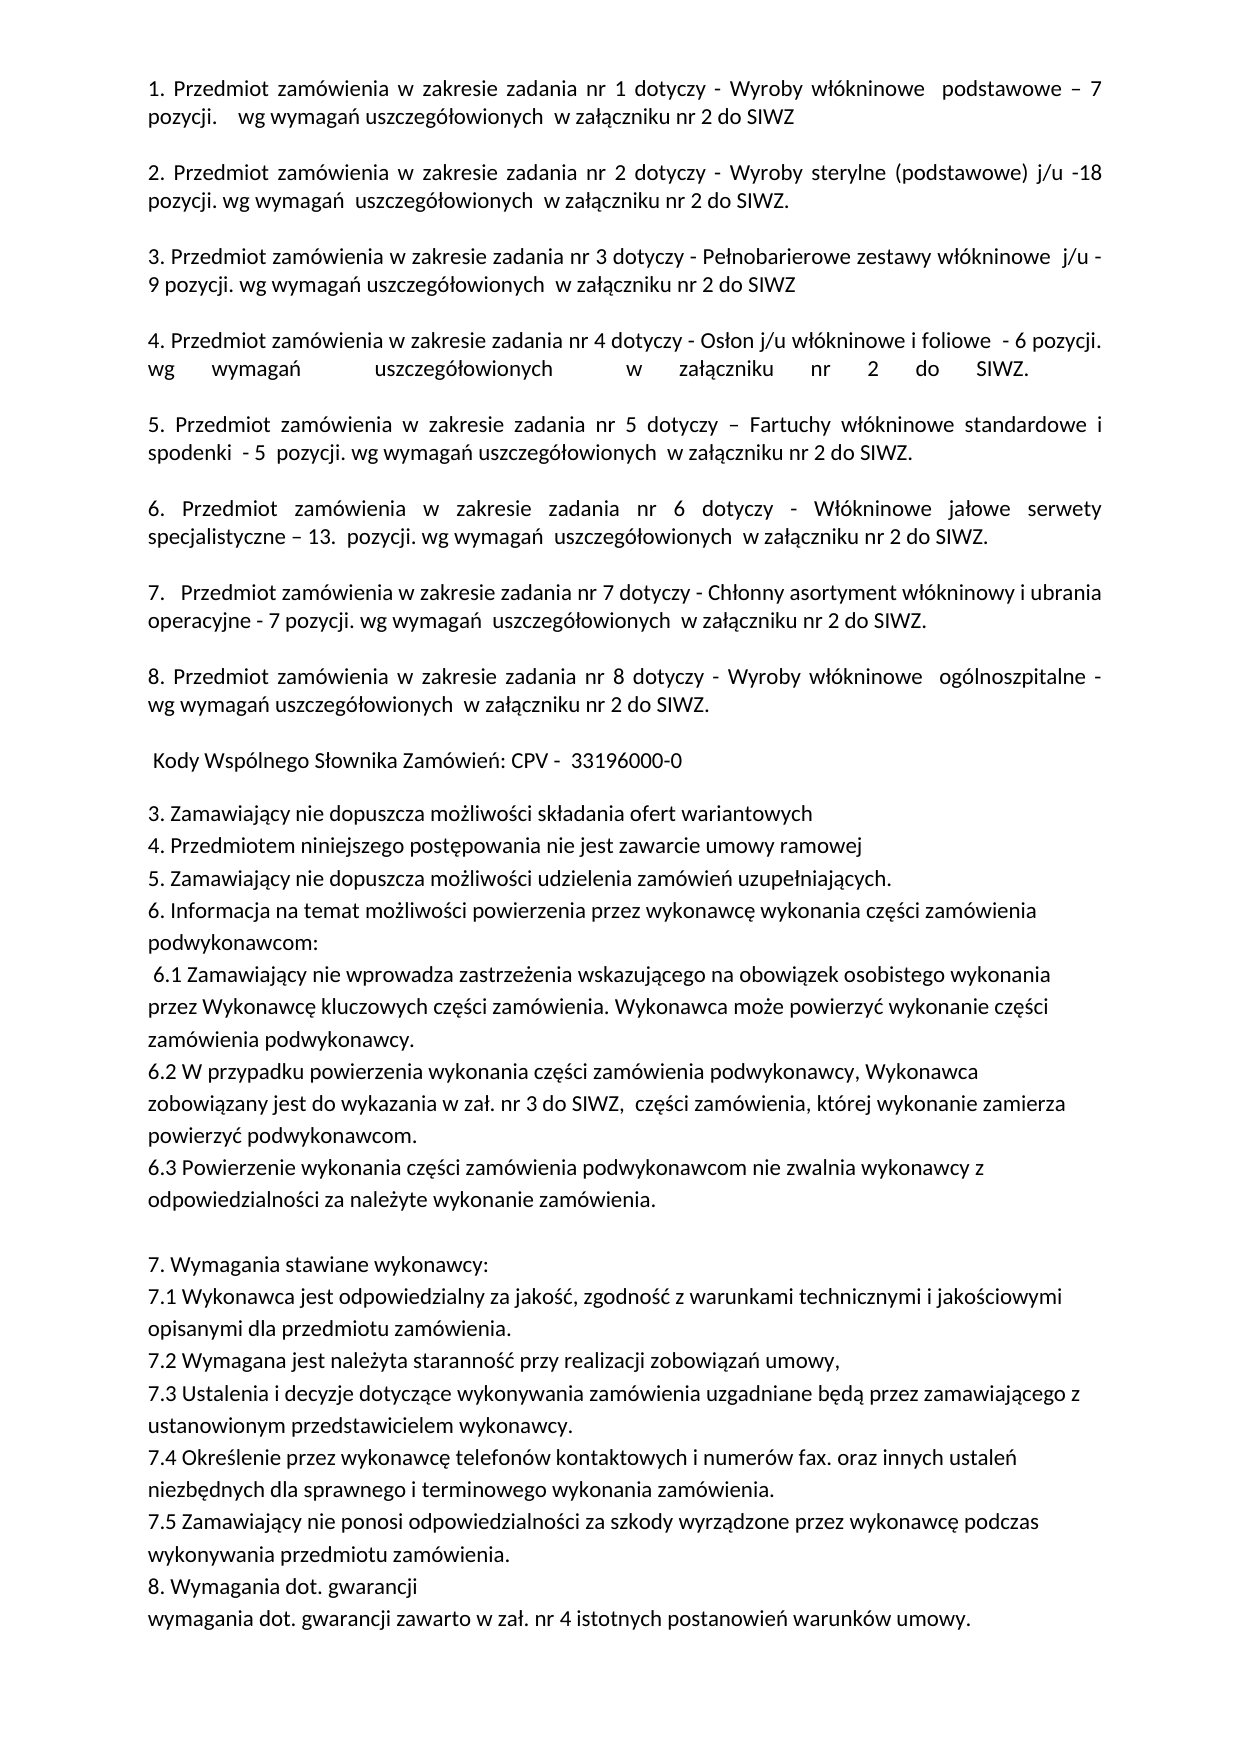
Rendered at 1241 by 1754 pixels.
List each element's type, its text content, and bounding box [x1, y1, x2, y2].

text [148, 799, 1098, 1664]
text 8. Przedmiot zamówienia w zakresie zadania nr 8 dotyczy - Wyroby włókninowe ogólnoszpitalne - wg wymagań uszczegółowionych w załączniku nr 2 do SIWZ. [148, 662, 1104, 718]
text 2. Przedmiot zamówienia w zakresie zadania nr 2 dotyczy - Wyroby sterylne (podstawowe) j/u -18 pozycji. wg wymagań uszczegółowionych w załączniku nr 2 do SIWZ. [148, 158, 1104, 214]
text 3. Przedmiot zamówienia w zakresie zadania nr 3 dotyczy - Pełnobarierowe zestawy włókninowe j/u -9 pozycji. wg wymagań uszczegółowionych w załączniku nr 2 do SIWZ [148, 214, 1104, 298]
text Kody Wspólnego Słownika Zamówień: CPV - 33196000-0 [148, 746, 1093, 774]
text 5. Przedmiot zamówienia w zakresie zadania nr 5 dotyczy – Fartuchy włókninowe standardowe i spodenki - 5 pozycji. wg wymagań uszczegółowionych w załączniku nr 2 do SIWZ. [148, 410, 1104, 466]
text 1. Przedmiot zamówienia w zakresie zadania nr 1 dotyczy - Wyroby włókninowe podstawowe – 7 pozycji. wg wymagań uszczegółowionych w załączniku nr 2 do SIWZ [148, 74, 1104, 130]
text 4. Przedmiot zamówienia w zakresie zadania nr 4 dotyczy - Osłon j/u włókninowe i foliowe - 6 pozycji. wg wymagań uszczegółowionych w załączniku nr 2 do SIWZ. [148, 298, 1104, 410]
text 6. Przedmiot zamówienia w zakresie zadania nr 6 dotyczy - Włókninowe jałowe serwety specjalistyczne – 13. pozycji. wg wymagań uszczegółowionych w załączniku nr 2 do SIWZ. [148, 466, 1104, 550]
text 7. Przedmiot zamówienia w zakresie zadania nr 7 dotyczy - Chłonny asortyment włókninowy i ubrania operacyjne - 7 pozycji. wg wymagań uszczegółowionych w załączniku nr 2 do SIWZ. [148, 550, 1104, 634]
